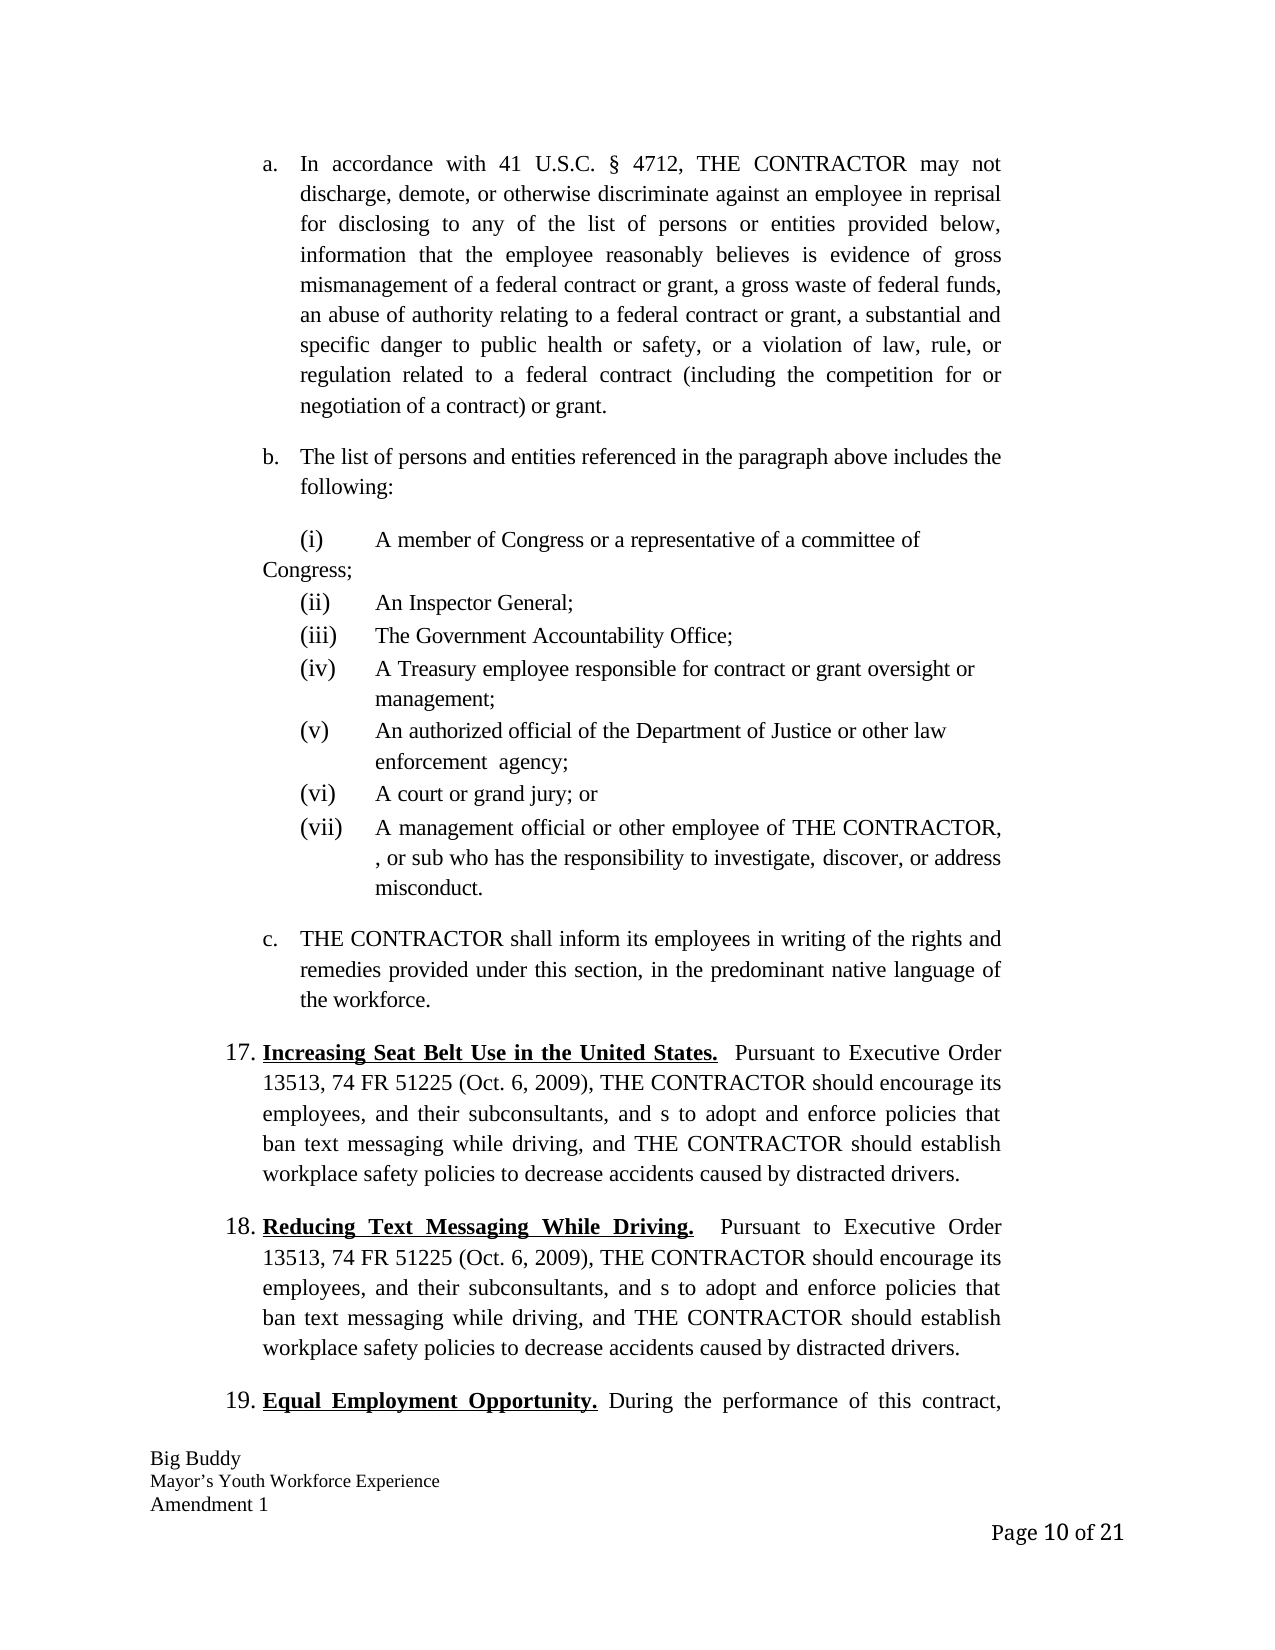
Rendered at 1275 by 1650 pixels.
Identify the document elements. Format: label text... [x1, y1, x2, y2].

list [225, 1385, 1002, 1414]
list An Inspector General; [262, 587, 1002, 616]
list A management official or other employee of THE CONTRACTOR, , or sub who has the responsibility to investigate, discover, or address misconduct. [300, 812, 1002, 901]
list A member of Congress or a representative of a committee of Congress; [262, 524, 1002, 583]
list Reducing Text Messaging While Driving. Pursuant to Executive Order 13513, 74 FR 51225 (Oct. 6, 2009), THE CONTRACTOR should encourage its employees, and their subconsultants, and s to adopt and enforce policies that ban text messaging while driving, and THE CONTRACTOR should establish workplace safety policies to decrease accidents caused by distracted drivers. [225, 1211, 1002, 1361]
list An authorized official of the Department of Justice or other law enforcement agency; [300, 716, 1002, 774]
list Increasing Seat Belt Use in the United States. Pursuant to Executive Order 13513, 74 FR 51225 (Oct. 6, 2009), THE CONTRACTOR should encourage its employees, and their subconsultants, and s to adopt and enforce policies that ban text messaging while driving, and THE CONTRACTOR should establish workplace safety policies to decrease accidents caused by distracted drivers. [225, 1037, 1002, 1186]
list A Treasury employee responsible for contract or grant oversight or management; [300, 653, 1002, 712]
list In accordance with 41 U.S.C. § 4712, THE CONTRACTOR may not discharge, demote, or otherwise discriminate against an employee in reprisal for disclosing to any of the list of persons or entities provided below, information that the employee reasonably believes is evidence of gross mismanagement of a federal contract or grant, a gross waste of federal funds, an abuse of authority relating to a federal contract or grant, a substantial and specific danger to public health or safety, or a violation of law, rule, or regulation related to a federal contract (including the competition for or negotiation of a contract) or grant. [262, 150, 1002, 418]
list THE CONTRACTOR shall inform its employees in writing of the rights and remedies provided under this section, in the predominant native language of the workforce. [262, 925, 1002, 1012]
list The list of persons and entities referenced in the paragraph above includes the following: [262, 443, 1002, 499]
list The Government Accountability Office; [262, 620, 1002, 648]
list A court or grand jury; or [262, 778, 1002, 807]
